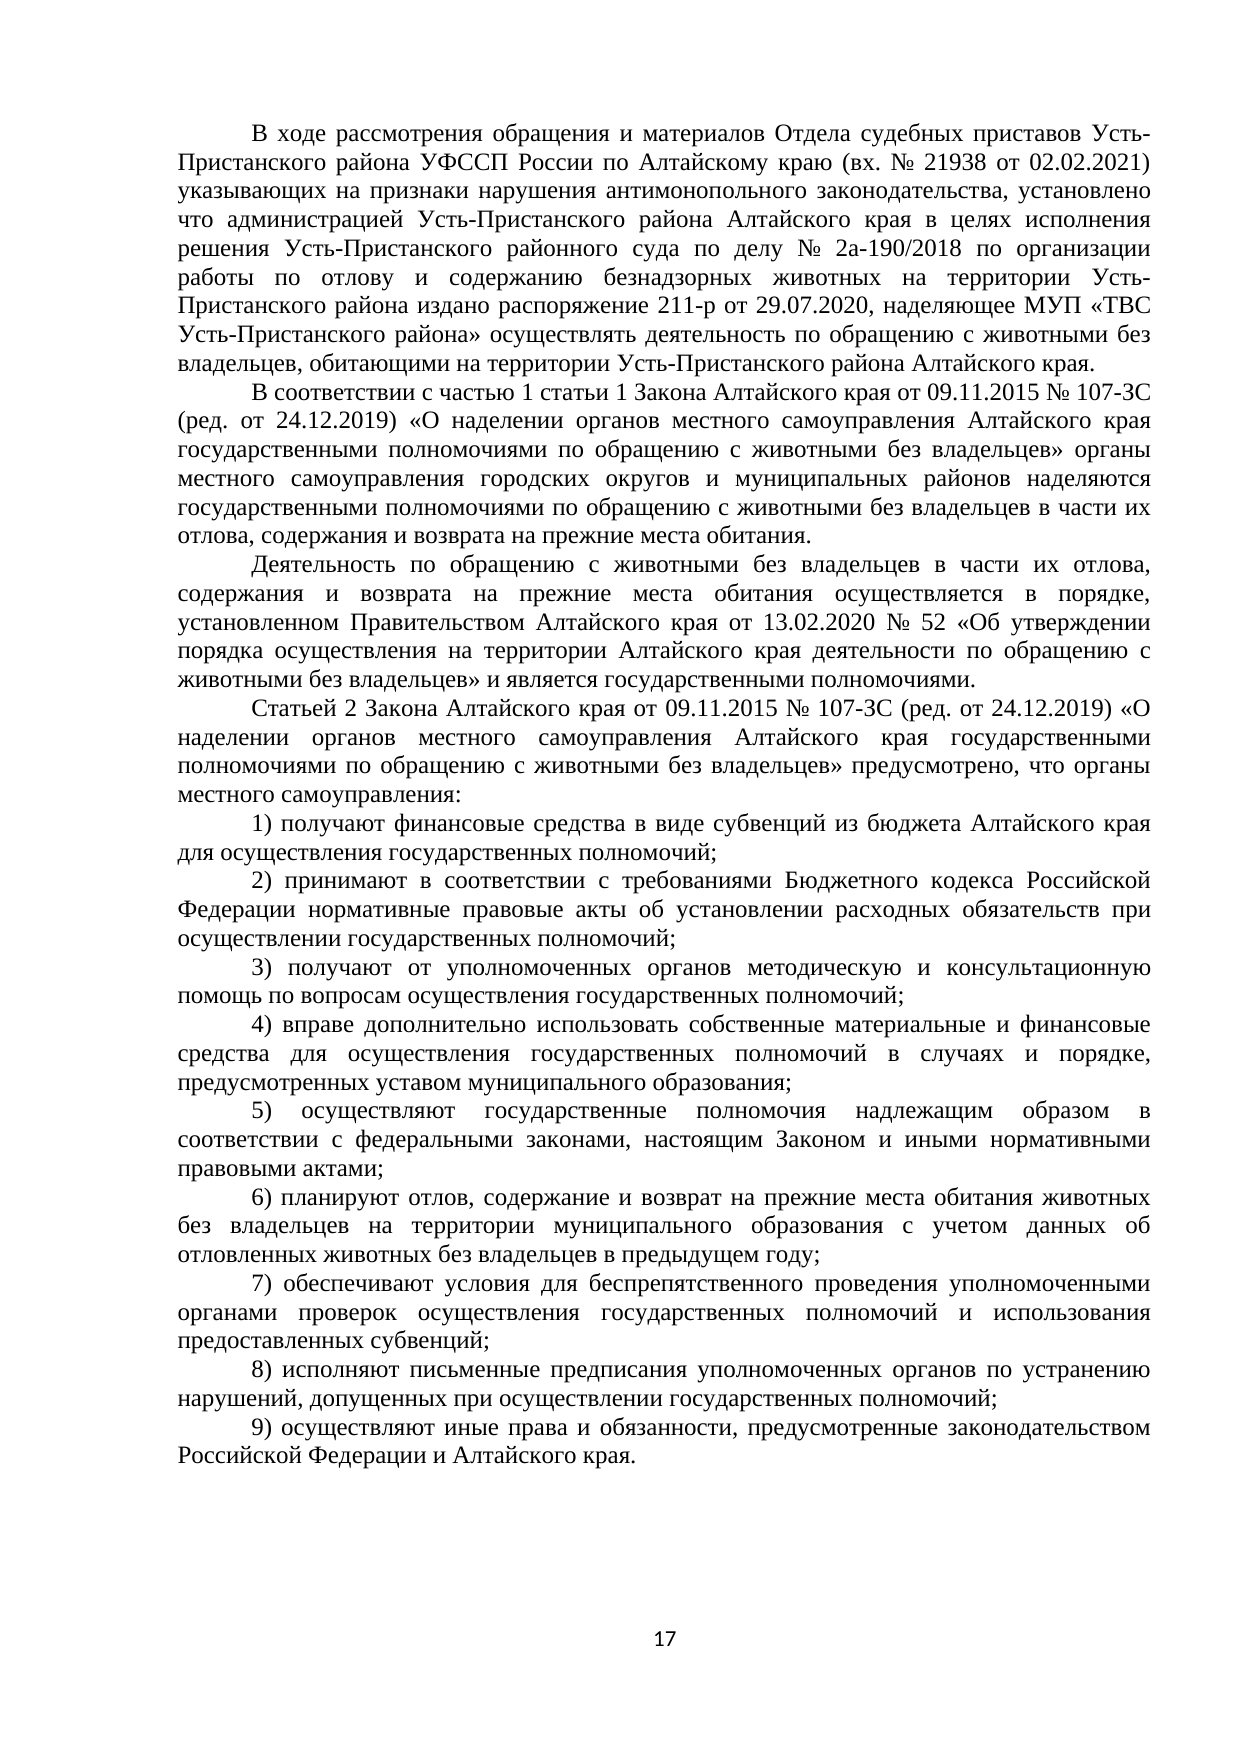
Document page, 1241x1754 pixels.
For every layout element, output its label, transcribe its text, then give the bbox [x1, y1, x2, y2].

text 5) осуществляют государственные полномочия надлежащим образом в соответствии с федеральными законами, настоящим Законом и иными нормативными правовыми актами; [177, 1096, 1152, 1182]
text В соответствии с частью 1 статьи 1 Закона Алтайского края от 09.11.2015 № 107-ЗС (ред. от 24.12.2019) «О наделении органов местного самоуправления Алтайского края государственными полномочиями по обращению с животными без владельцев» органы местного самоуправления городских округов и муниципальных районов наделяются государственными полномочиями по обращению с животными без владельцев в части их отлова, содержания и возврата на прежние места обитания. [177, 377, 1152, 549]
text В ходе рассмотрения обращения и материалов Отдела судебных приставов Усть-Пристанского района УФССП России по Алтайскому краю (вх. № 21938 от 02.02.2021) указывающих на признаки нарушения антимонопольного законодательства, установлено что администрацией Усть-Пристанского района Алтайского края в целях исполнения решения Усть-Пристанского районного суда по делу № 2а-190/2018 по организации работы по отлову и содержанию безнадзорных животных на территории Усть-Пристанского района издано распоряжение 211-р от 29.07.2020, наделяющее МУП «ТВС Усть-Пристанского района» осуществлять деятельность по обращению с животными без владельцев, обитающими на территории Усть-Пристанского района Алтайского края. [177, 118, 1152, 377]
text 6) планируют отлов, содержание и возврат на прежние места обитания животных без владельцев на территории муниципального образования с учетом данных об отловленных животных без владельцев в предыдущем году; [177, 1182, 1152, 1268]
text 3) получают от уполномоченных органов методическую и консультационную помощь по вопросам осуществления государственных полномочий; [177, 952, 1152, 1009]
text 1) получают финансовые средства в виде субвенций из бюджета Алтайского края для осуществления государственных полномочий; [177, 808, 1152, 866]
text 7) обеспечивают условия для беспрепятственного проведения уполномоченными органами проверок осуществления государственных полномочий и использования предоставленных субвенций; [177, 1268, 1152, 1354]
text 9) осуществляют иные права и обязанности, предусмотренные законодательством Российской Федерации и Алтайского края. [177, 1412, 1152, 1469]
text Статьей 2 Закона Алтайского края от 09.11.2015 № 107-ЗС (ред. от 24.12.2019) «О наделении органов местного самоуправления Алтайского края государственными полномочиями по обращению с животными без владельцев» предусмотрено, что органы местного самоуправления: [177, 693, 1152, 808]
text 8) исполняют письменные предписания уполномоченных органов по устранению нарушений, допущенных при осуществлении государственных полномочий; [177, 1354, 1152, 1412]
text Деятельность по обращению с животными без владельцев в части их отлова, содержания и возврата на прежние места обитания осуществляется в порядке, установленном Правительством Алтайского края от 13.02.2020 № 52 «Об утверждении порядка осуществления на территории Алтайского края деятельности по обращению с животными без владельцев» и является государственными полномочиями. [177, 549, 1152, 693]
text 4) вправе дополнительно использовать собственные материальные и финансовые средства для осуществления государственных полномочий в случаях и порядке, предусмотренных уставом муниципального образования; [177, 1009, 1152, 1096]
text 2) принимают в соответствии с требованиями Бюджетного кодекса Российской Федерации нормативные правовые акты об установлении расходных обязательств при осуществлении государственных полномочий; [177, 866, 1152, 952]
